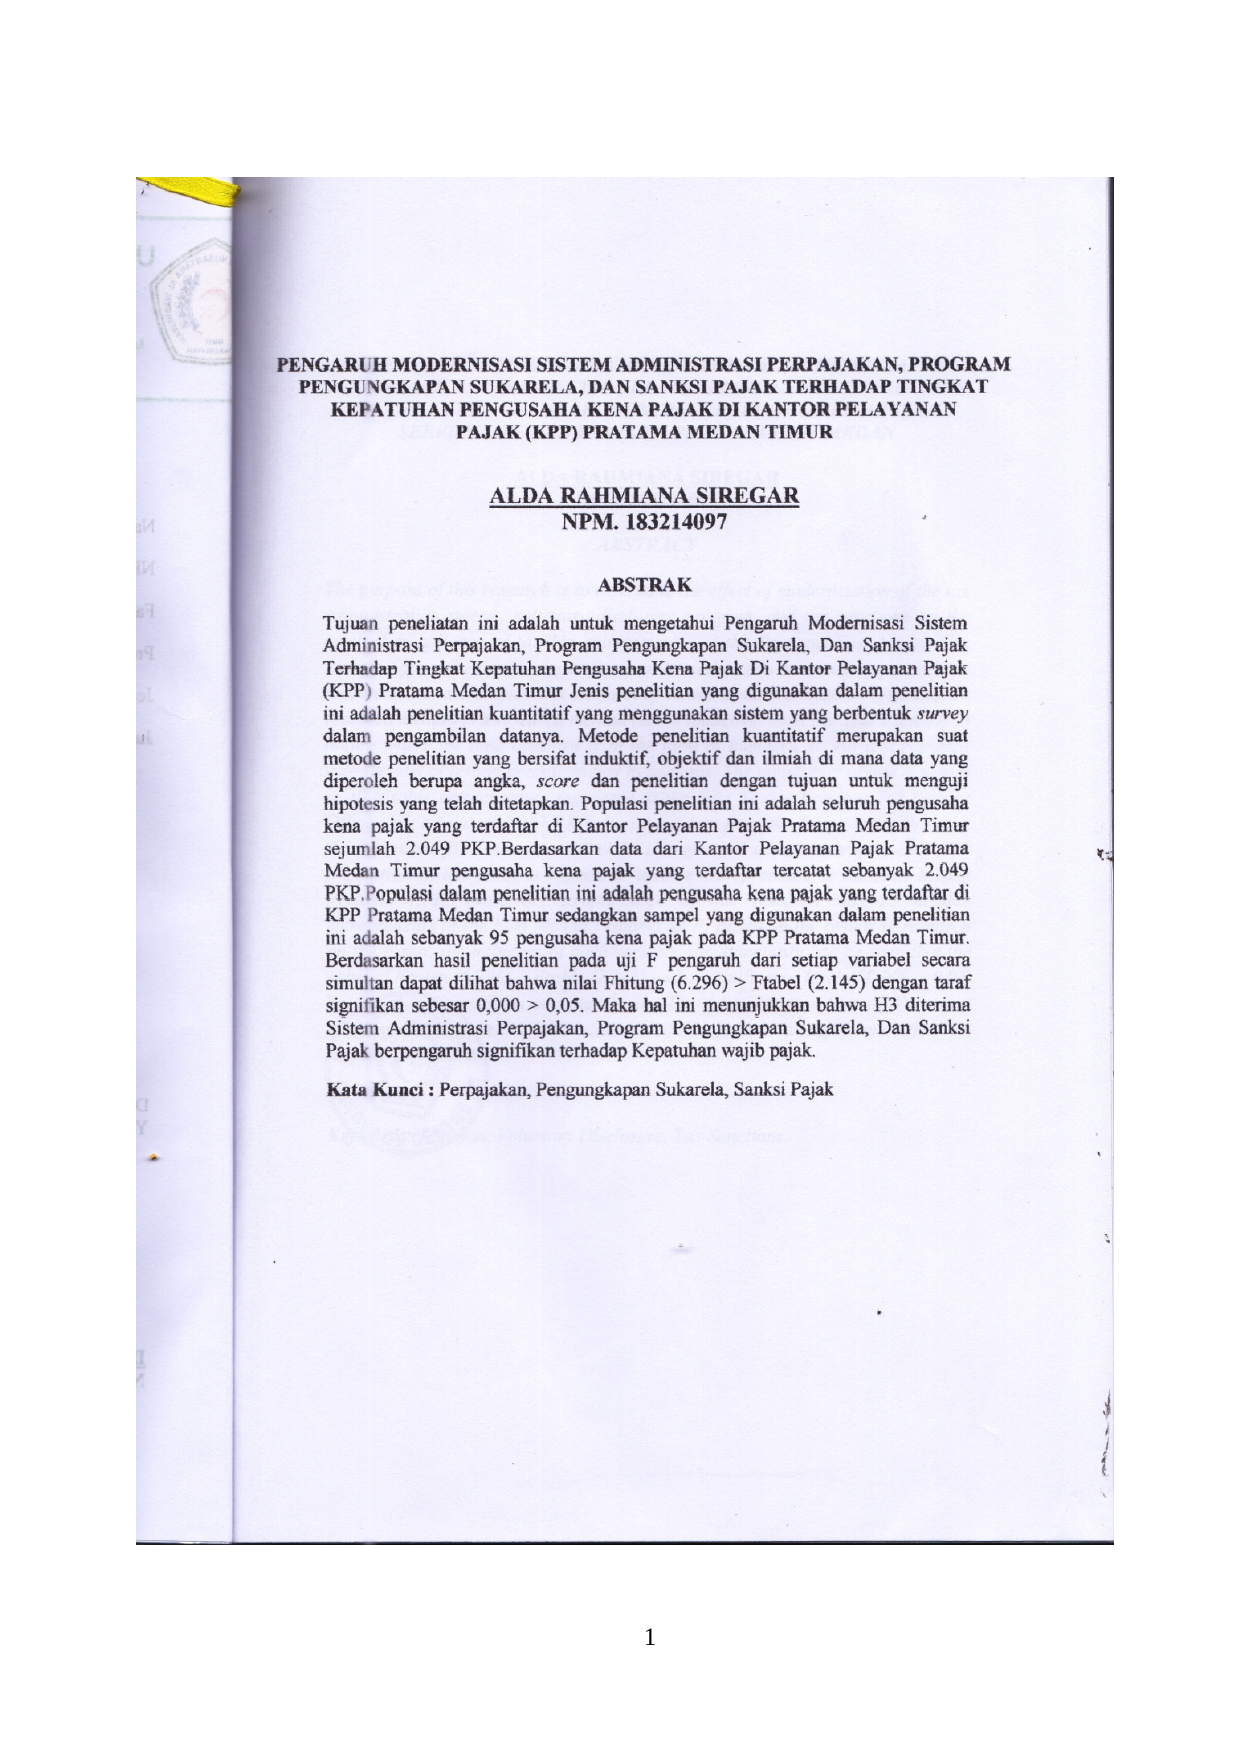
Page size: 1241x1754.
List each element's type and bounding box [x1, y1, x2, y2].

picture [137, 178, 1113, 1545]
